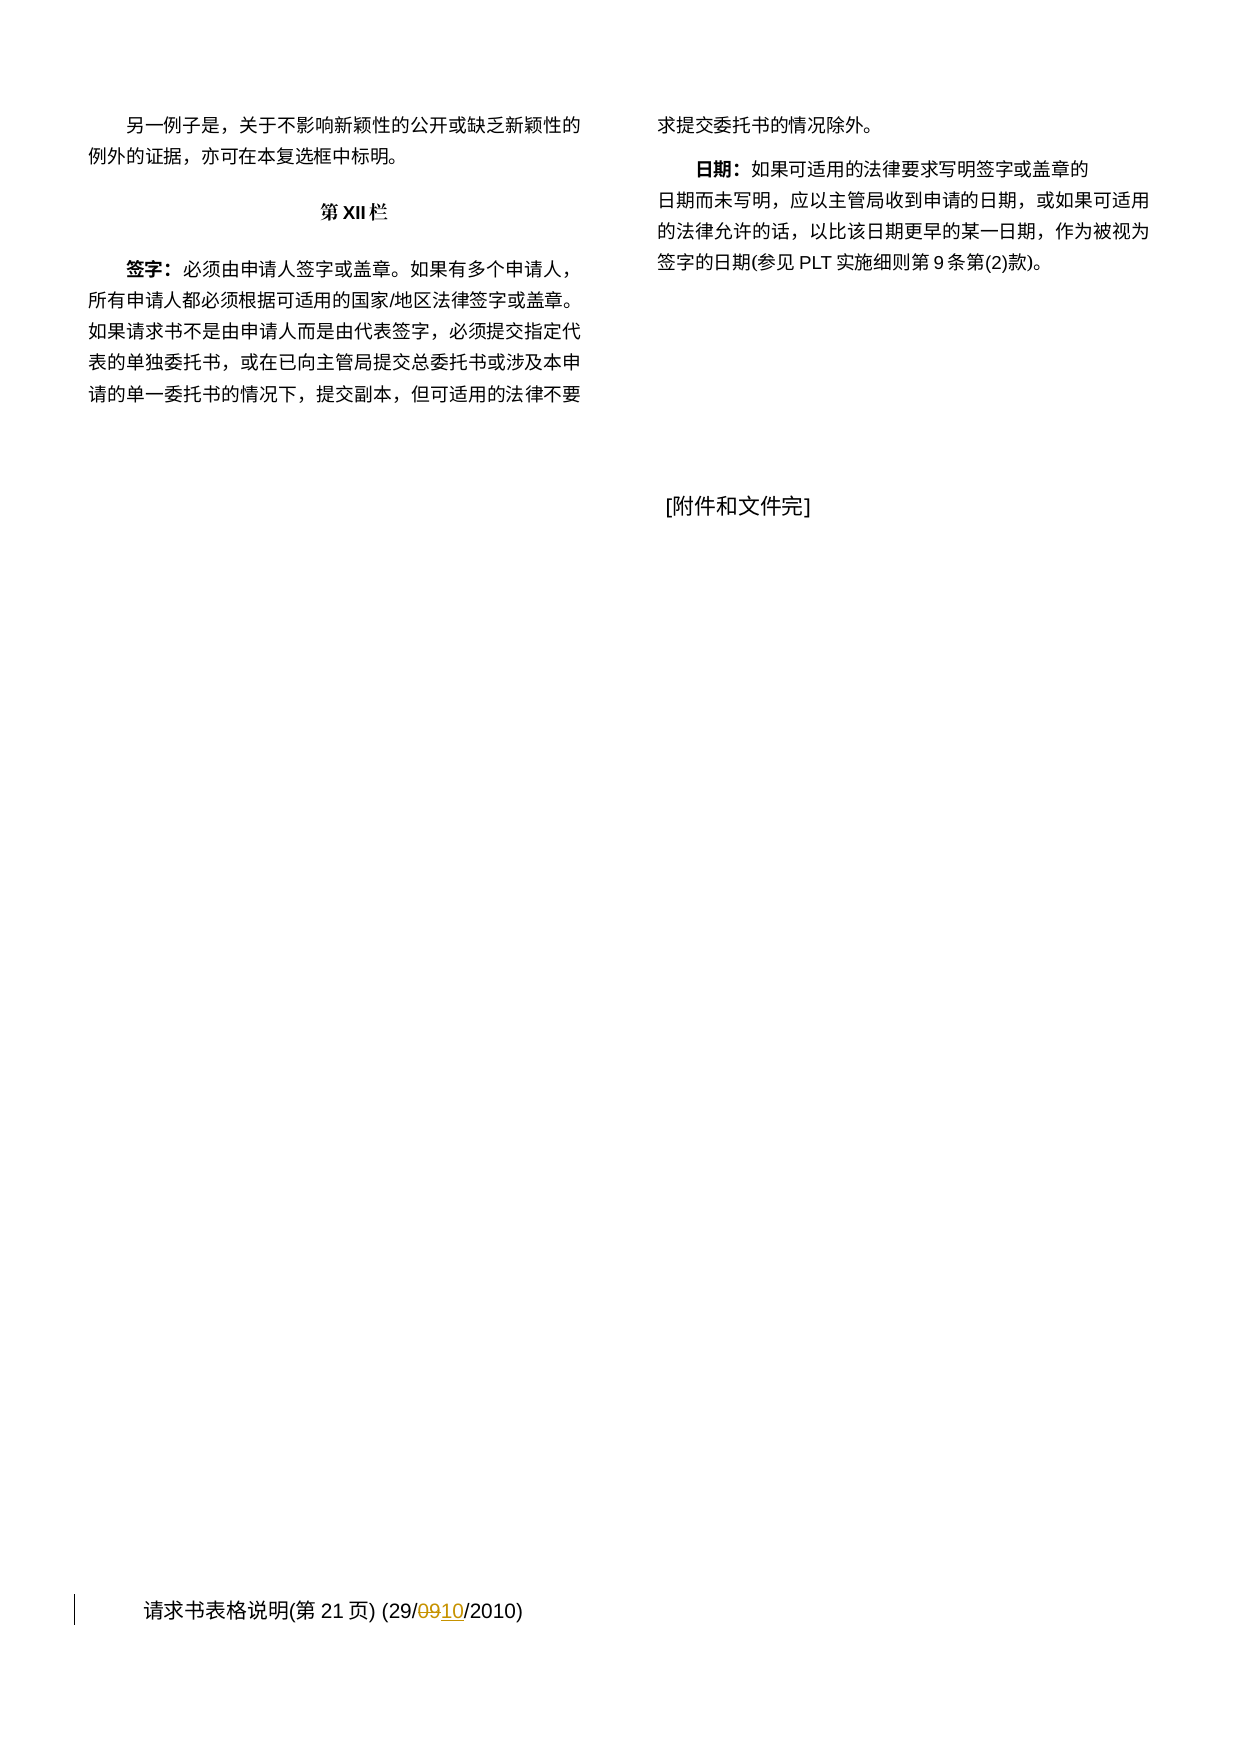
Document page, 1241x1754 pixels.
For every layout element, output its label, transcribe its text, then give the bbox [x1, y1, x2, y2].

text 另一例子是，关于不影响新颖性的公开或缺乏新颖性的例外的证据，亦可在本复选框中标明。 [89, 106, 582, 169]
text 日期：如果可适用的法律要求写明签字或盖章的 [657, 150, 1152, 181]
text [附件和文件完] [665, 486, 1152, 521]
subtitle 第XII栏 [89, 194, 582, 225]
text 日期而未写明，应以主管局收到申请的日期，或如果可适用的法律允许的话，以比该日期更早的某一日期，作为被视为签字的日期(参见PLT实施细则第9条第(2)款)。 [657, 181, 1152, 275]
text 签字：必须由申请人签字或盖章。如果有多个申请人，所有申请人都必须根据可适用的国家/地区法律签字或盖章。如果请求书不是由申请人而是由代表签字，必须提交指定代表的单独委托书，或在已向主管局提交总委托书或涉及本申请的单一委托书的情况下，提交副本，但可适用的法律不要求提交委托书的情况除外。 [89, 250, 582, 406]
